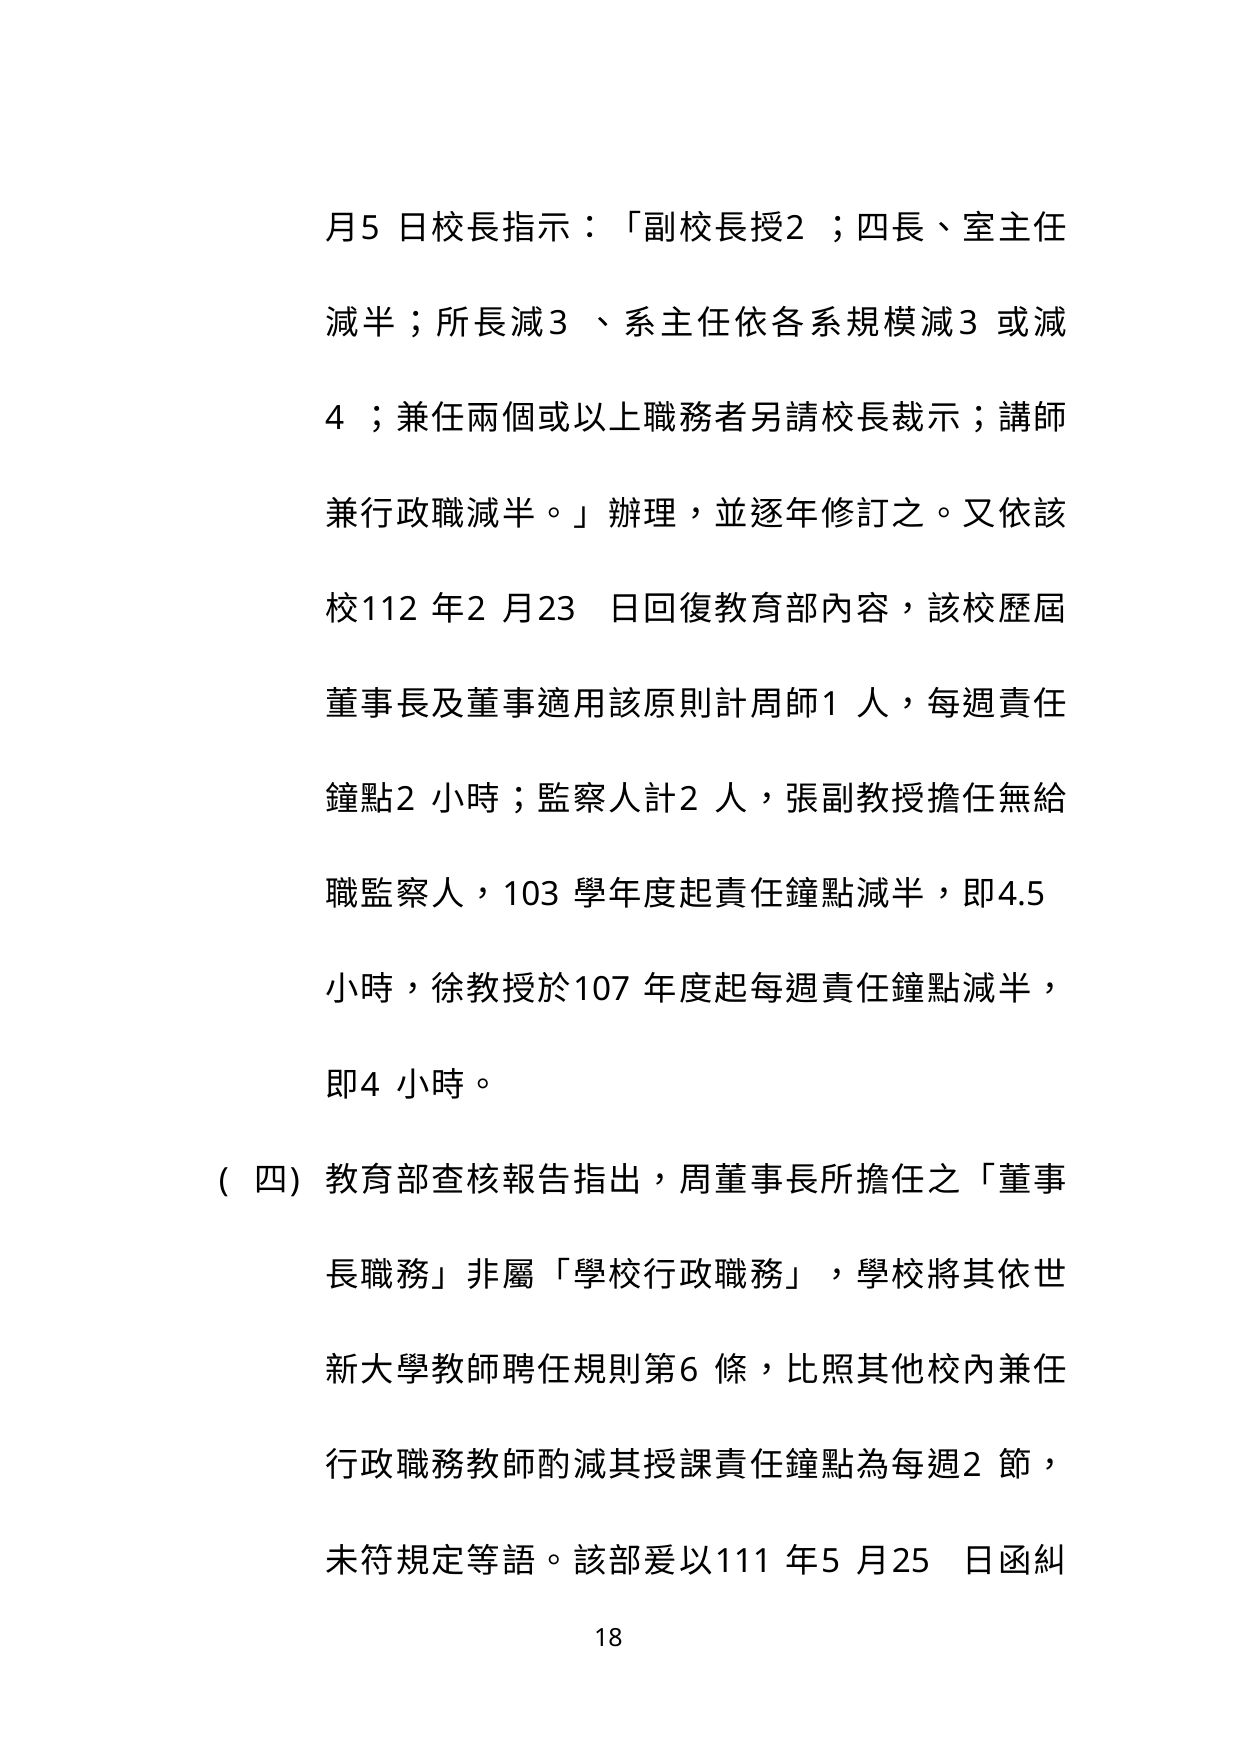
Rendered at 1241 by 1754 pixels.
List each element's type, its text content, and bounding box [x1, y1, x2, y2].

subtitle 教育部查核報告指出，周董事長所擔任之「董事長職務」非屬「學校行政職務」，學校將其依世新大學教師聘任規則第6條，比照其他校內兼任行政職務教師酌減其授課責任鐘點為每週2節，未符規定等語。該部爰以111年5月25日函糾正該校簽准周董事長減授鐘點顯有行政缺失，請爾後確實改善。 [219, 1129, 1069, 1605]
